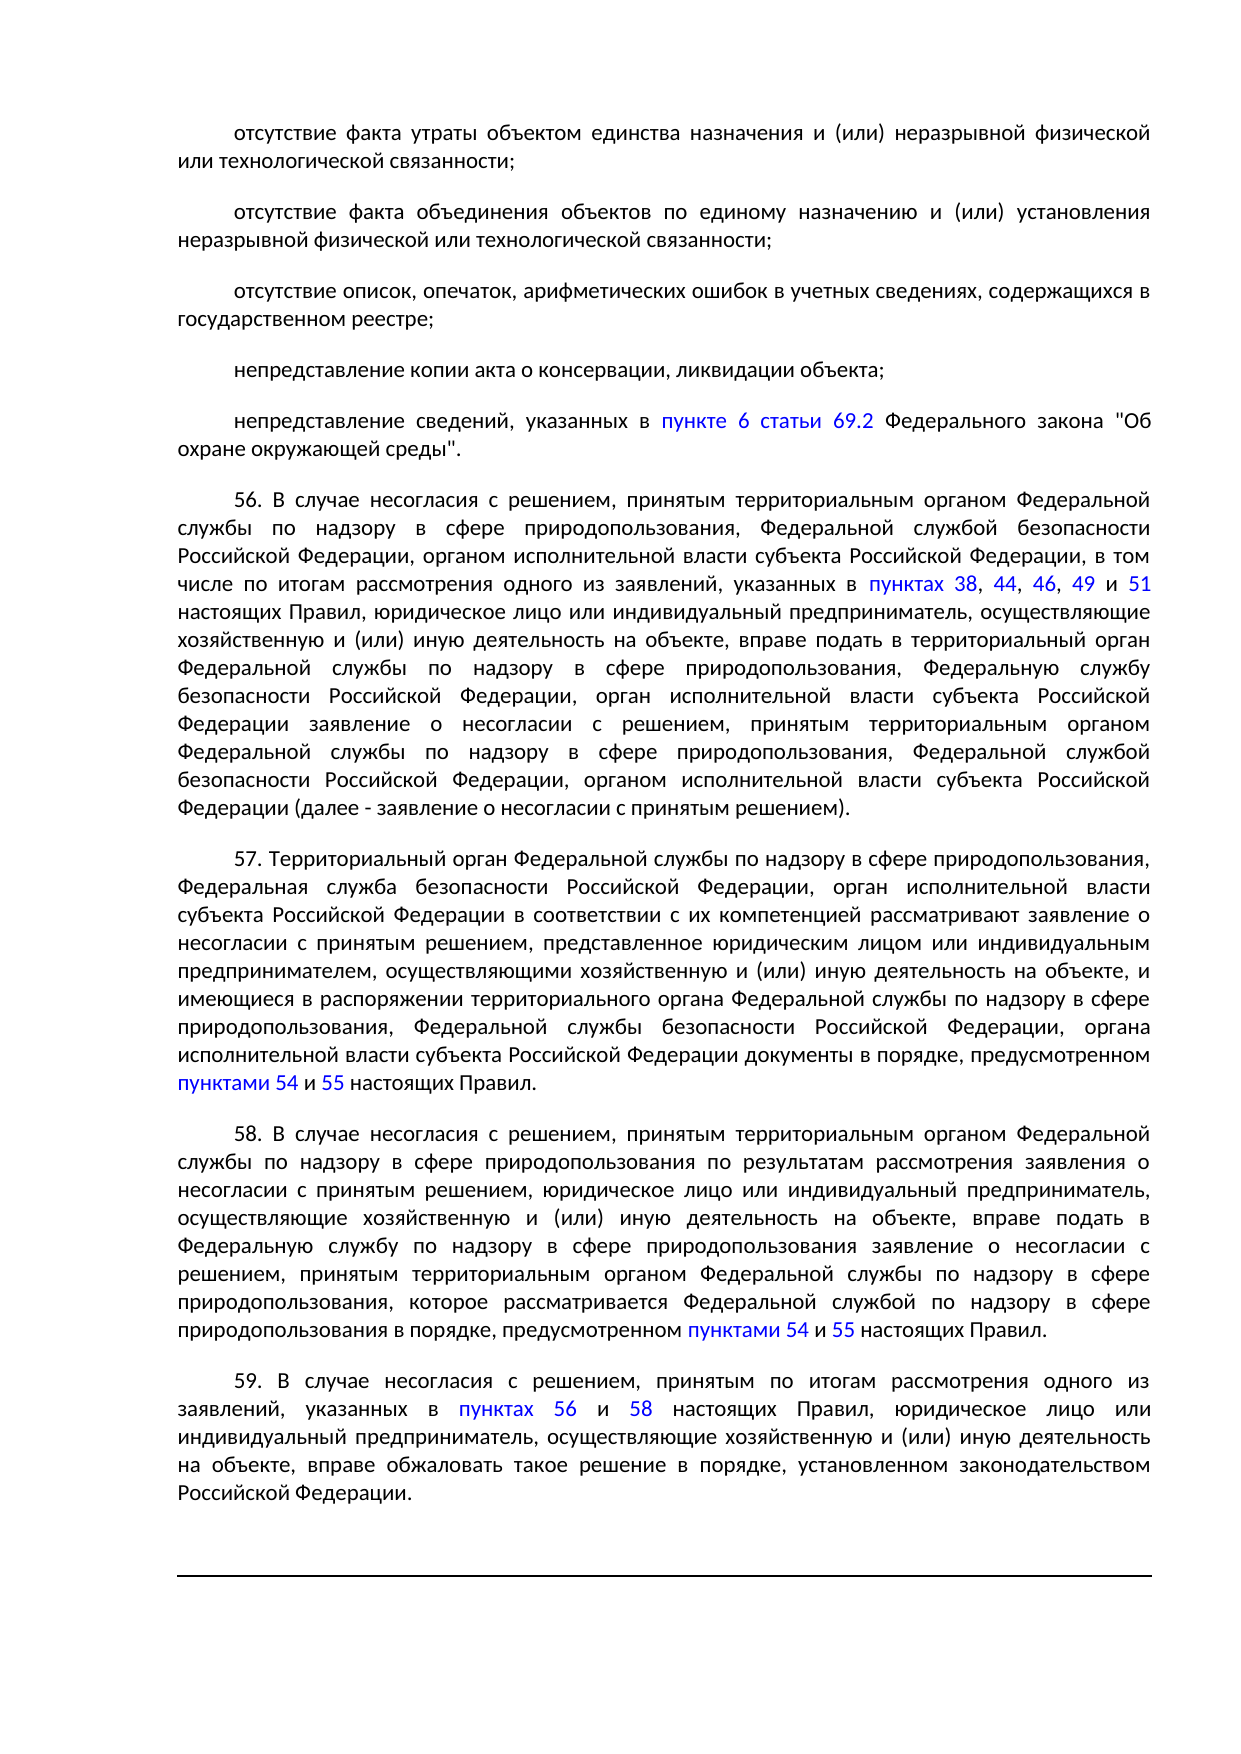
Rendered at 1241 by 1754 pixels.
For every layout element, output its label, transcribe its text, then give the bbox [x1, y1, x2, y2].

text 57. Территориальный орган Федеральной службы по надзору в сфере природопользования, Федеральная служба безопасности Российской Федерации, орган исполнительной власти субъекта Российской Федерации в соответствии с их компетенцией рассматривают заявление о несогласии с принятым решением, представленное юридическим лицом или индивидуальным предпринимателем, осуществляющими хозяйственную и (или) иную деятельность на объекте, и имеющиеся в распоряжении территориального органа Федеральной службы по надзору в сфере природопользования, Федеральной службы безопасности Российской Федерации, органа исполнительной власти субъекта Российской Федерации документы в порядке, предусмотренном пунктами 54 и 55 настоящих Правил. [177, 844, 1152, 1096]
text отсутствие факта объединения объектов по единому назначению и (или) установления неразрывной физической или технологической связанности; [177, 197, 1152, 253]
text отсутствие факта утраты объектом единства назначения и (или) неразрывной физической или технологической связанности; [177, 118, 1152, 174]
text непредставление сведений, указанных в пункте 6 статьи 69.2 Федерального закона "Об охране окружающей среды". [177, 406, 1152, 462]
text отсутствие описок, опечаток, арифметических ошибок в учетных сведениях, содержащихся в государственном реестре; [177, 276, 1152, 332]
text 56. В случае несогласия с решением, принятым территориальным органом Федеральной службы по надзору в сфере природопользования, Федеральной службой безопасности Российской Федерации, органом исполнительной власти субъекта Российской Федерации, в том числе по итогам рассмотрения одного из заявлений, указанных в пунктах 38, 44, 46, 49 и 51 настоящих Правил, юридическое лицо или индивидуальный предприниматель, осуществляющие хозяйственную и (или) иную деятельность на объекте, вправе подать в территориальный орган Федеральной службы по надзору в сфере природопользования, Федеральную службу безопасности Российской Федерации, орган исполнительной власти субъекта Российской Федерации заявление о несогласии с решением, принятым территориальным органом Федеральной службы по надзору в сфере природопользования, Федеральной службой безопасности Российской Федерации, органом исполнительной власти субъекта Российской Федерации (далее - заявление о несогласии с принятым решением). [177, 485, 1152, 821]
text непредставление копии акта о консервации, ликвидации объекта; [177, 355, 1152, 383]
text 59. В случае несогласия с решением, принятым по итогам рассмотрения одного из заявлений, указанных в пунктах 56 и 58 настоящих Правил, юридическое лицо или индивидуальный предприниматель, осуществляющие хозяйственную и (или) иную деятельность на объекте, вправе обжаловать такое решение в порядке, установленном законодательством Российской Федерации. [177, 1366, 1152, 1506]
text 58. В случае несогласия с решением, принятым территориальным органом Федеральной службы по надзору в сфере природопользования по результатам рассмотрения заявления о несогласии с принятым решением, юридическое лицо или индивидуальный предприниматель, осуществляющие хозяйственную и (или) иную деятельность на объекте, вправе подать в Федеральную службу по надзору в сфере природопользования заявление о несогласии с решением, принятым территориальным органом Федеральной службы по надзору в сфере природопользования, которое рассматривается Федеральной службой по надзору в сфере природопользования в порядке, предусмотренном пунктами 54 и 55 настоящих Правил. [177, 1119, 1152, 1343]
